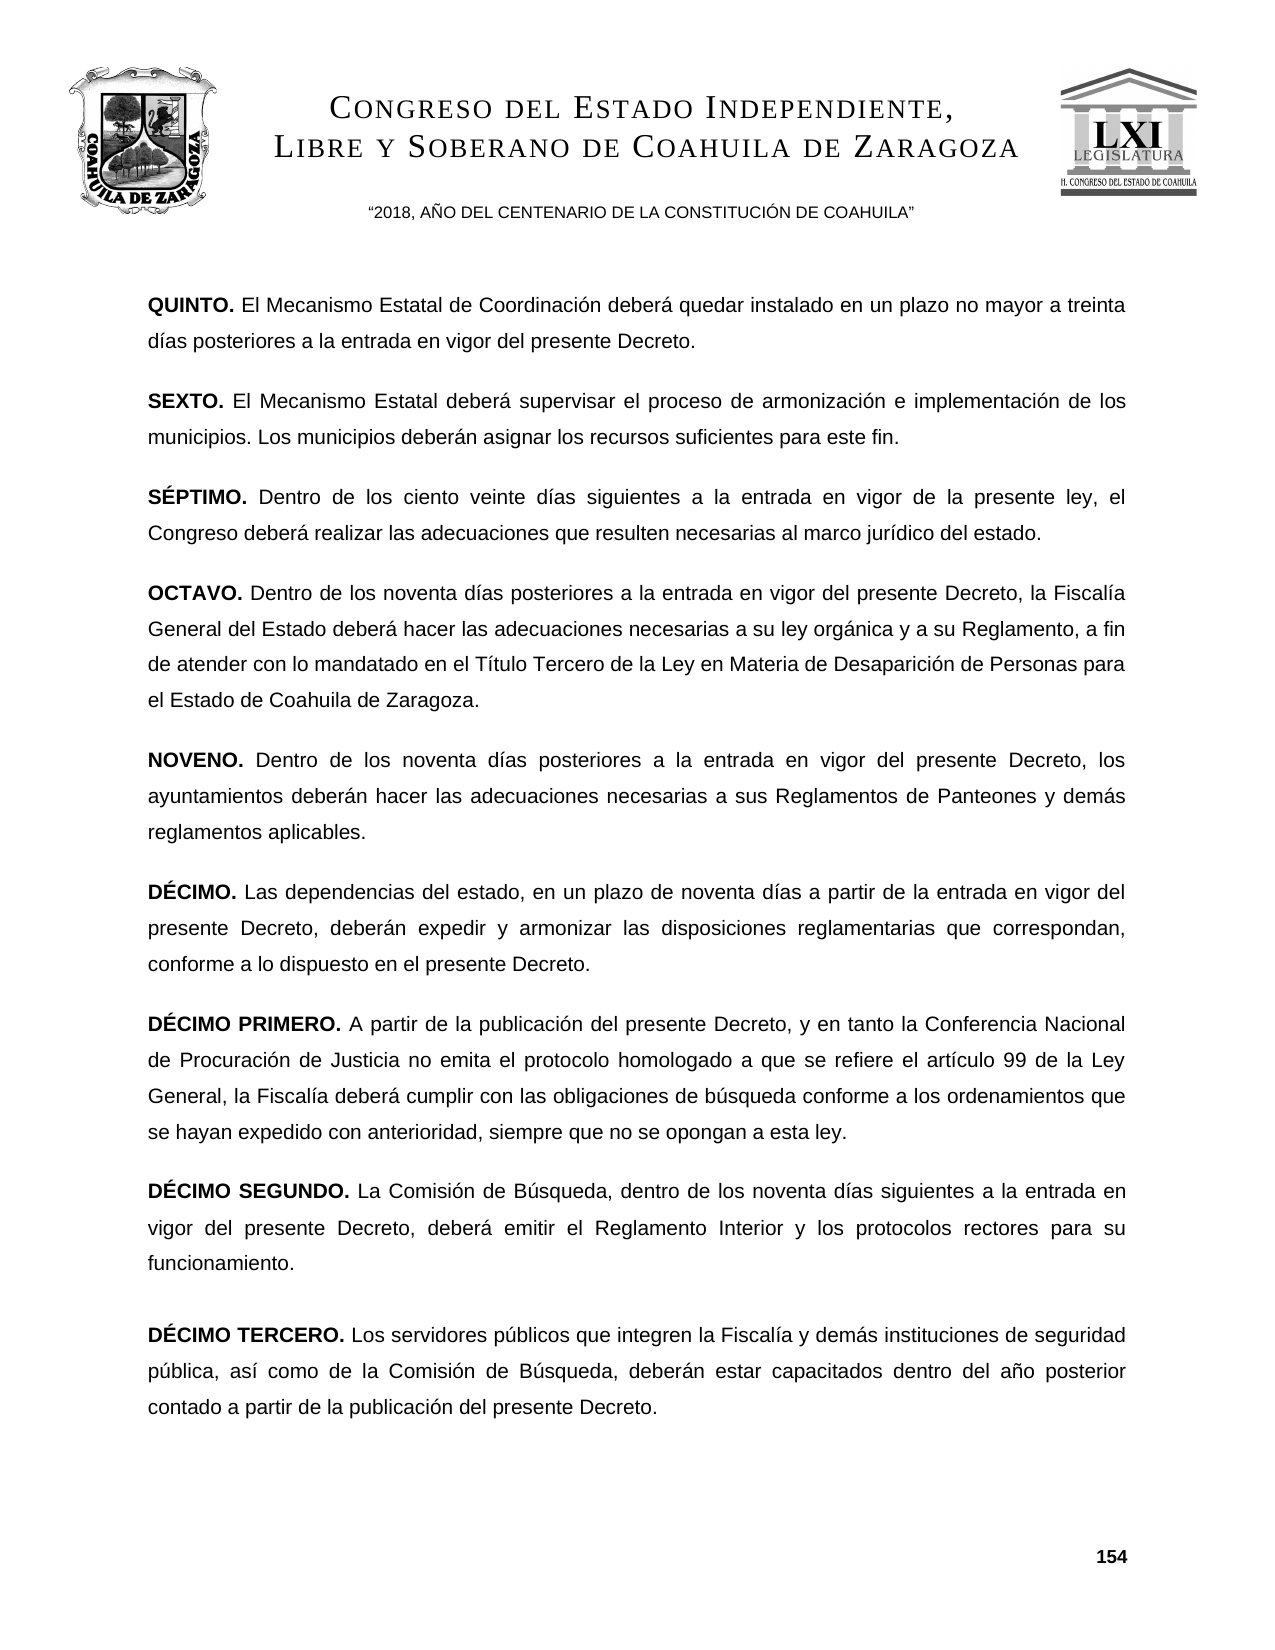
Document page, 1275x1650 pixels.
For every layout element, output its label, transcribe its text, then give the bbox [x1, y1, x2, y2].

text NOVENO. Dentro de los noventa días posteriores a la entrada en vigor del presente Decreto, los ayuntamientos deberán hacer las adecuaciones necesarias a sus Reglamentos de Panteones y demás reglamentos aplicables. [148, 748, 1127, 844]
text QUINTO. El Mecanismo Estatal de Coordinación deberá quedar instalado en un plazo no mayor a treinta días posteriores a la entrada en vigor del presente Decreto. [148, 293, 1127, 353]
text SÉPTIMO. Dentro de los ciento veinte días siguientes a la entrada en vigor de la presente ley, el Congreso deberá realizar las adecuaciones que resulten necesarias al marco jurídico del estado. [148, 484, 1127, 544]
text DÉCIMO SEGUNDO. La Comisión de Búsqueda, dentro de los noventa días siguientes a la entrada en vigor del presente Decreto, deberá emitir el Reglamento Interior y los protocolos rectores para su funcionamiento. [148, 1179, 1127, 1275]
picture [68, 67, 217, 214]
text SEXTO. El Mecanismo Estatal deberá supervisar el proceso de armonización e implementación de los municipios. Los municipios deberán asignar los recursos suficientes para este fin. [148, 389, 1127, 449]
picture [1059, 65, 1198, 199]
text DÉCIMO. Las dependencias del estado, en un plazo de noventa días a partir de la entrada en vigor del presente Decreto, deberán expedir y armonizar las disposiciones reglamentarias que correspondan, conforme a lo dispuesto en el presente Decreto. [148, 880, 1127, 976]
text DÉCIMO PRIMERO. A partir de la publicación del presente Decreto, y en tanto la Conferencia Nacional de Procuración de Justicia no emita el protocolo homologado a que se refiere el artículo 99 de la Ley General, la Fiscalía deberá cumplir con las obligaciones de búsqueda conforme a los ordenamientos que se hayan expedido con anterioridad, siempre que no se opongan a esta ley. [148, 1012, 1127, 1143]
text OCTAVO. Dentro de los noventa días posteriores a la entrada en vigor del presente Decreto, la Fiscalía General del Estado deberá hacer las adecuaciones necesarias a su ley orgánica y a su Reglamento, a fin de atender con lo mandatado en el Título Tercero de la Ley en Materia de Desaparición de Personas para el Estado de Coahuila de Zaragoza. [148, 580, 1127, 712]
text DÉCIMO TERCERO. Los servidores públicos que integren la Fiscalía y demás instituciones de seguridad pública, así como de la Comisión de Búsqueda, deberán estar capacitados dentro del año posterior contado a partir de la publicación del presente Decreto. [148, 1323, 1127, 1419]
